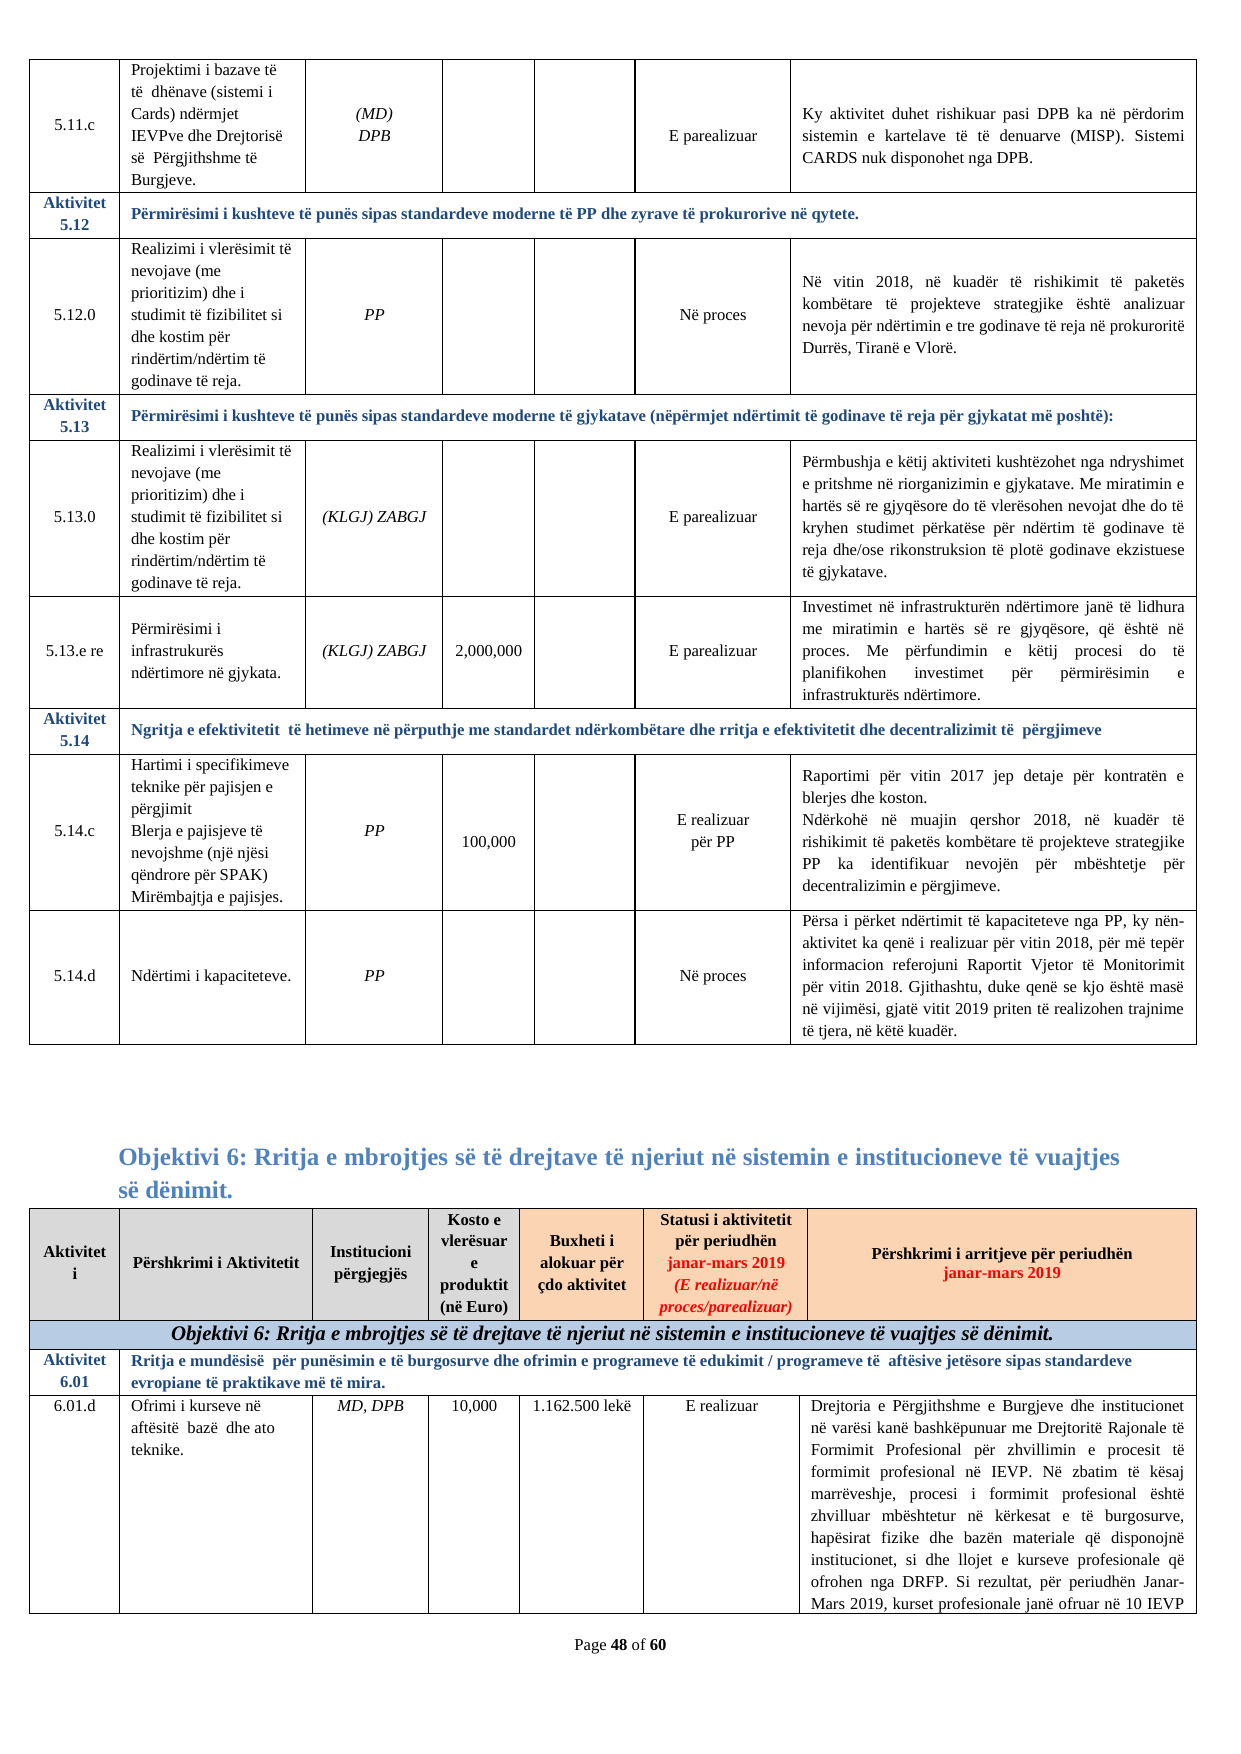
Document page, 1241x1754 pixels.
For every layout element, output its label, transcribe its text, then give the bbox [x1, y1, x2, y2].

table_cell Përmirësimi i infrastrukurës ndërtimore në gjykata. [120, 597, 305, 708]
table_cell PP [306, 239, 442, 394]
table_cell E realizuar për PP [636, 755, 790, 910]
table_cell MD, DPB [313, 1396, 428, 1613]
table_cell (KLGJ) ZABGJ [306, 597, 442, 708]
table_cell 2,000,000 [443, 597, 534, 708]
table_cell (MD) DPB [306, 60, 442, 192]
table_cell Aktivitet 5.12 [30, 193, 119, 238]
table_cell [800, 1396, 1196, 1613]
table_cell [120, 1396, 312, 1613]
table_cell E parealizuar [636, 60, 790, 192]
table_cell [535, 597, 634, 708]
table_header Kosto e vlerësuar e produktit (në Euro) [429, 1209, 519, 1320]
table_cell Përmirësimi i kushteve të punës sipas standardeve moderne të PP dhe zyrave të prokurorive në qytete. [120, 193, 1196, 238]
table_cell 5.12.0 [30, 239, 119, 394]
table_cell Ky aktivitet duhet rishikuar pasi DPB ka në përdorim sistemin e kartelave të të denuarve (MISP). Sistemi CARDS nuk disponohet nga DPB. [791, 60, 1196, 192]
table_cell Përmirësimi i kushteve të punës sipas standardeve moderne të gjykatave (nëpërmjet ndërtimit të godinave të reja për gjykatat më poshtë): [120, 395, 1196, 440]
table_cell 5.14.c [30, 755, 119, 910]
table_cell Ndërtimi i kapaciteteve. [120, 911, 305, 1044]
table_cell Rritja e mundësisë për punësimin e të burgosurve dhe ofrimin e programeve të edukimit / programeve të aftësive jetësore sipas standardeve evropiane të praktikave më të mira. [120, 1350, 1196, 1395]
table_cell Hartimi i specifikimeve teknike për pajisjen e përgjimit Blerja e pajisjeve të nevojshme (një njësi qëndrore për SPAK) Mirëmbajtja e pajisjes. [120, 755, 305, 910]
table_cell Investimet në infrastrukturën ndërtimore janë të lidhura me miratimin e hartës së re gjyqësore, që është në proces. Me përfundimin e këtij procesi do të planifikohen investimet për përmirësimin e infrastrukturës ndërtimore. [791, 597, 1196, 708]
table_cell 6.01.d [30, 1396, 119, 1613]
table_header Statusi i aktivitetit për periudhën janar-mars 2019 (E realizuar/në proces/parealizuar) [644, 1209, 807, 1320]
table_cell Realizimi i vlerësimit të nevojave (me prioritizim) dhe i studimit të fizibilitet si dhe kostim për rindërtim/ndërtim të godinave të reja. [120, 239, 305, 394]
table_cell PP [306, 755, 442, 910]
table_cell Në proces [636, 911, 790, 1044]
table_cell [443, 60, 534, 192]
table_cell E parealizuar [636, 441, 790, 596]
table_cell Projektimi i bazave të të dhënave (sistemi i Cards) ndërmjet IEVPve dhe Drejtorisë së Përgjithshme të Burgjeve. [120, 60, 305, 192]
table_header Buxheti i alokuar për çdo aktivitet [520, 1209, 643, 1320]
table_header Aktiviteti [30, 1209, 119, 1320]
table_cell 5.11.c [30, 60, 119, 192]
table_cell Raportimi për vitin 2017 jep detaje për kontratën e blerjes dhe koston. Ndërkohë në muajin qershor 2018, në kuadër të rishikimit të paketës kombëtare të projekteve strategjike PP ka identifikuar nevojën për mbështetje për decentralizimin e përgjimeve. [791, 755, 1196, 910]
table_cell [443, 441, 534, 596]
table_cell Aktivitet 5.14 [30, 709, 119, 754]
table_cell [535, 239, 634, 394]
table_cell [443, 911, 534, 1044]
table_cell E parealizuar [636, 597, 790, 708]
table_cell Përsa i përket ndërtimit të kapaciteteve nga PP, ky nën-aktivitet ka qenë i realizuar për vitin 2018, për më tepër informacion referojuni Raportit Vjetor të Monitorimit për vitin 2018. Gjithashtu, duke qenë se kjo është masë në vijimësi, gjatë vitit 2019 priten të realizohen trajnime të tjera, në këtë kuadër. [791, 911, 1196, 1044]
table_cell Në vitin 2018, në kuadër të rishikimit të paketës kombëtare të projekteve strategjike është analizuar nevoja për ndërtimin e tre godinave të reja në prokuroritë Durrës, Tiranë e Vlorë. [791, 239, 1196, 394]
table_cell PP [306, 911, 442, 1044]
table_cell Në proces [636, 239, 790, 394]
table_cell [535, 911, 634, 1044]
table_cell Aktivitet 5.13 [30, 395, 119, 440]
table_cell 5.14.d [30, 911, 119, 1044]
table_cell Përmbushja e këtij aktiviteti kushtëzohet nga ndryshimet e pritshme në riorganizimin e gjykatave. Me miratimin e hartës së re gjyqësore do të vlerësohen nevojat dhe do të kryhen studimet përkatëse për ndërtim të godinave të reja dhe/ose rikonstruksion të plotë godinave ekzistuese të gjykatave. [791, 441, 1196, 596]
table_cell Aktivitet 6.01 [30, 1350, 119, 1395]
table_cell 10,000 [429, 1396, 519, 1613]
table_cell [535, 755, 634, 910]
table_cell E realizuar [644, 1396, 799, 1613]
table_cell [535, 441, 634, 596]
table_cell 1.162.500 lekë [520, 1396, 643, 1613]
table_cell 5.13.e re [30, 597, 119, 708]
table_cell Objektivi 6: Rritja e mbrojtjes së të drejtave të njeriut në sistemin e institucioneve të vuajtjes së dënimit. [30, 1321, 1196, 1349]
table_cell (KLGJ) ZABGJ [306, 441, 442, 596]
table_cell 100,000 [443, 755, 534, 910]
table_header Institucioni përgjegjës [313, 1209, 428, 1320]
table_header Përshkrimi i arritjeve për periudhën janar-mars 2019 [808, 1209, 1196, 1320]
table_header Përshkrimi i Aktivitetit [120, 1209, 312, 1320]
table_cell [443, 239, 534, 394]
table_cell Ngritja e efektivitetit të hetimeve në përputhje me standardet ndërkombëtare dhe rritja e efektivitetit dhe decentralizimit të përgjimeve [120, 709, 1196, 754]
table_cell [535, 60, 634, 192]
subtitle Objektivi 6: Rritja e mbrojtjes së të drejtave të njeriut në sistemin e institucioneve të vuajtjes së dënimit. [118, 1142, 1122, 1204]
table_cell Realizimi i vlerësimit të nevojave (me prioritizim) dhe i studimit të fizibilitet si dhe kostim për rindërtim/ndërtim të godinave të reja. [120, 441, 305, 596]
table_cell 5.13.0 [30, 441, 119, 596]
